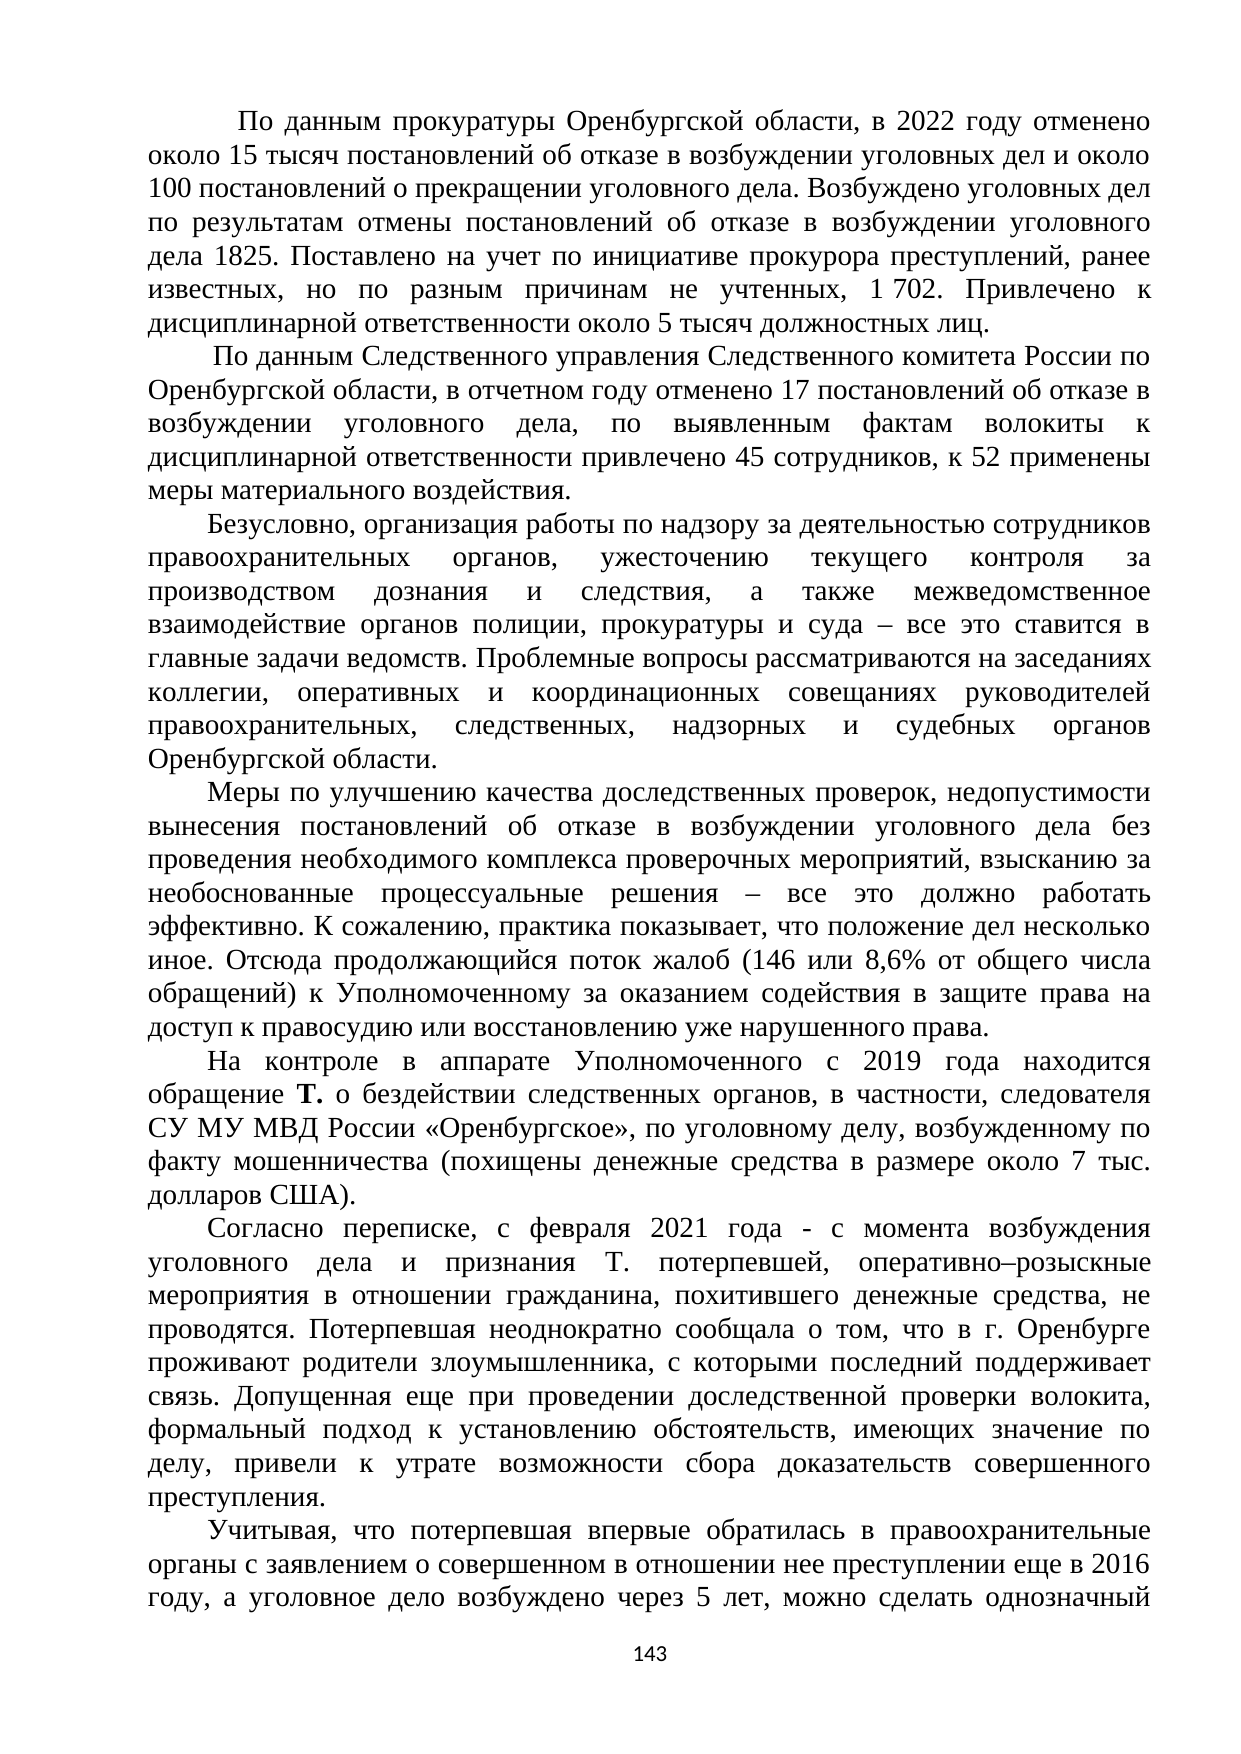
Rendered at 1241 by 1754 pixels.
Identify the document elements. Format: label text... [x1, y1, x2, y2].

text Безусловно, организация работы по надзору за деятельностью сотрудников правоохранительных органов, ужесточению текущего контроля за производством дознания и следствия, а также межведомственное взаимодействие органов полиции, прокуратуры и суда – все это ставится в главные задачи ведомств. Проблемные вопросы рассматриваются на заседаниях коллегии, оперативных и координационных совещаниях руководителей правоохранительных, следственных, надзорных и судебных органов Оренбургской области. [148, 506, 1152, 774]
text По данным Следственного управления Следственного комитета России по Оренбургской области, в отчетном году отменено 17 постановлений об отказе в возбуждении уголовного дела, по выявленным фактам волокиты к дисциплинарной ответственности привлечено 45 сотрудников, к 52 применены меры материального воздействия. [148, 338, 1152, 506]
text По данным прокуратуры Оренбургской области, в 2022 году отменено около 15 тысяч постановлений об отказе в возбуждении уголовных дел и около 100 постановлений о прекращении уголовного дела. Возбуждено уголовных дел по результатам отмены постановлений об отказе в возбуждении уголовного дела 1825. Поставлено на учет по инициативе прокурора преступлений, ранее известных, но по разным причинам не учтенных, 1 702. Привлечено к дисциплинарной ответственности около 5 тысяч должностных лиц. [148, 103, 1152, 338]
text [148, 1512, 1152, 1613]
text Согласно переписке, с февраля 2021 года - с момента возбуждения уголовного дела и признания Т. потерпевшей, оперативно–розыскные мероприятия в отношении гражданина, похитившего денежные средства, не проводятся. Потерпевшая неоднократно сообщала о том, что в г. Оренбурге проживают родители злоумышленника, с которыми последний поддерживает связь. Допущенная еще при проведении доследственной проверки волокита, формальный подход к установлению обстоятельств, имеющих значение по делу, привели к утрате возможности сбора доказательств совершенного преступления. [148, 1210, 1152, 1512]
text На контроле в аппарате Уполномоченного с 2019 года находится обращение Т. о бездействии следственных органов, в частности, следователя СУ МУ МВД России «Оренбургское», по уголовному делу, возбужденному по факту мошенничества (похищены денежные средства в размере около 7 тыс. долларов США). [148, 1043, 1152, 1210]
text Меры по улучшению качества доследственных проверок, недопустимости вынесения постановлений об отказе в возбуждении уголовного дела без проведения необходимого комплекса проверочных мероприятий, взысканию за необоснованные процессуальные решения – все это должно работать эффективно. К сожалению, практика показывает, что положение дел несколько иное. Отсюда продолжающийся поток жалоб (146 или 8,6% от общего числа обращений) к Уполномоченному за оказанием содействия в защите права на доступ к правосудию или восстановлению уже нарушенного права. [148, 774, 1152, 1043]
